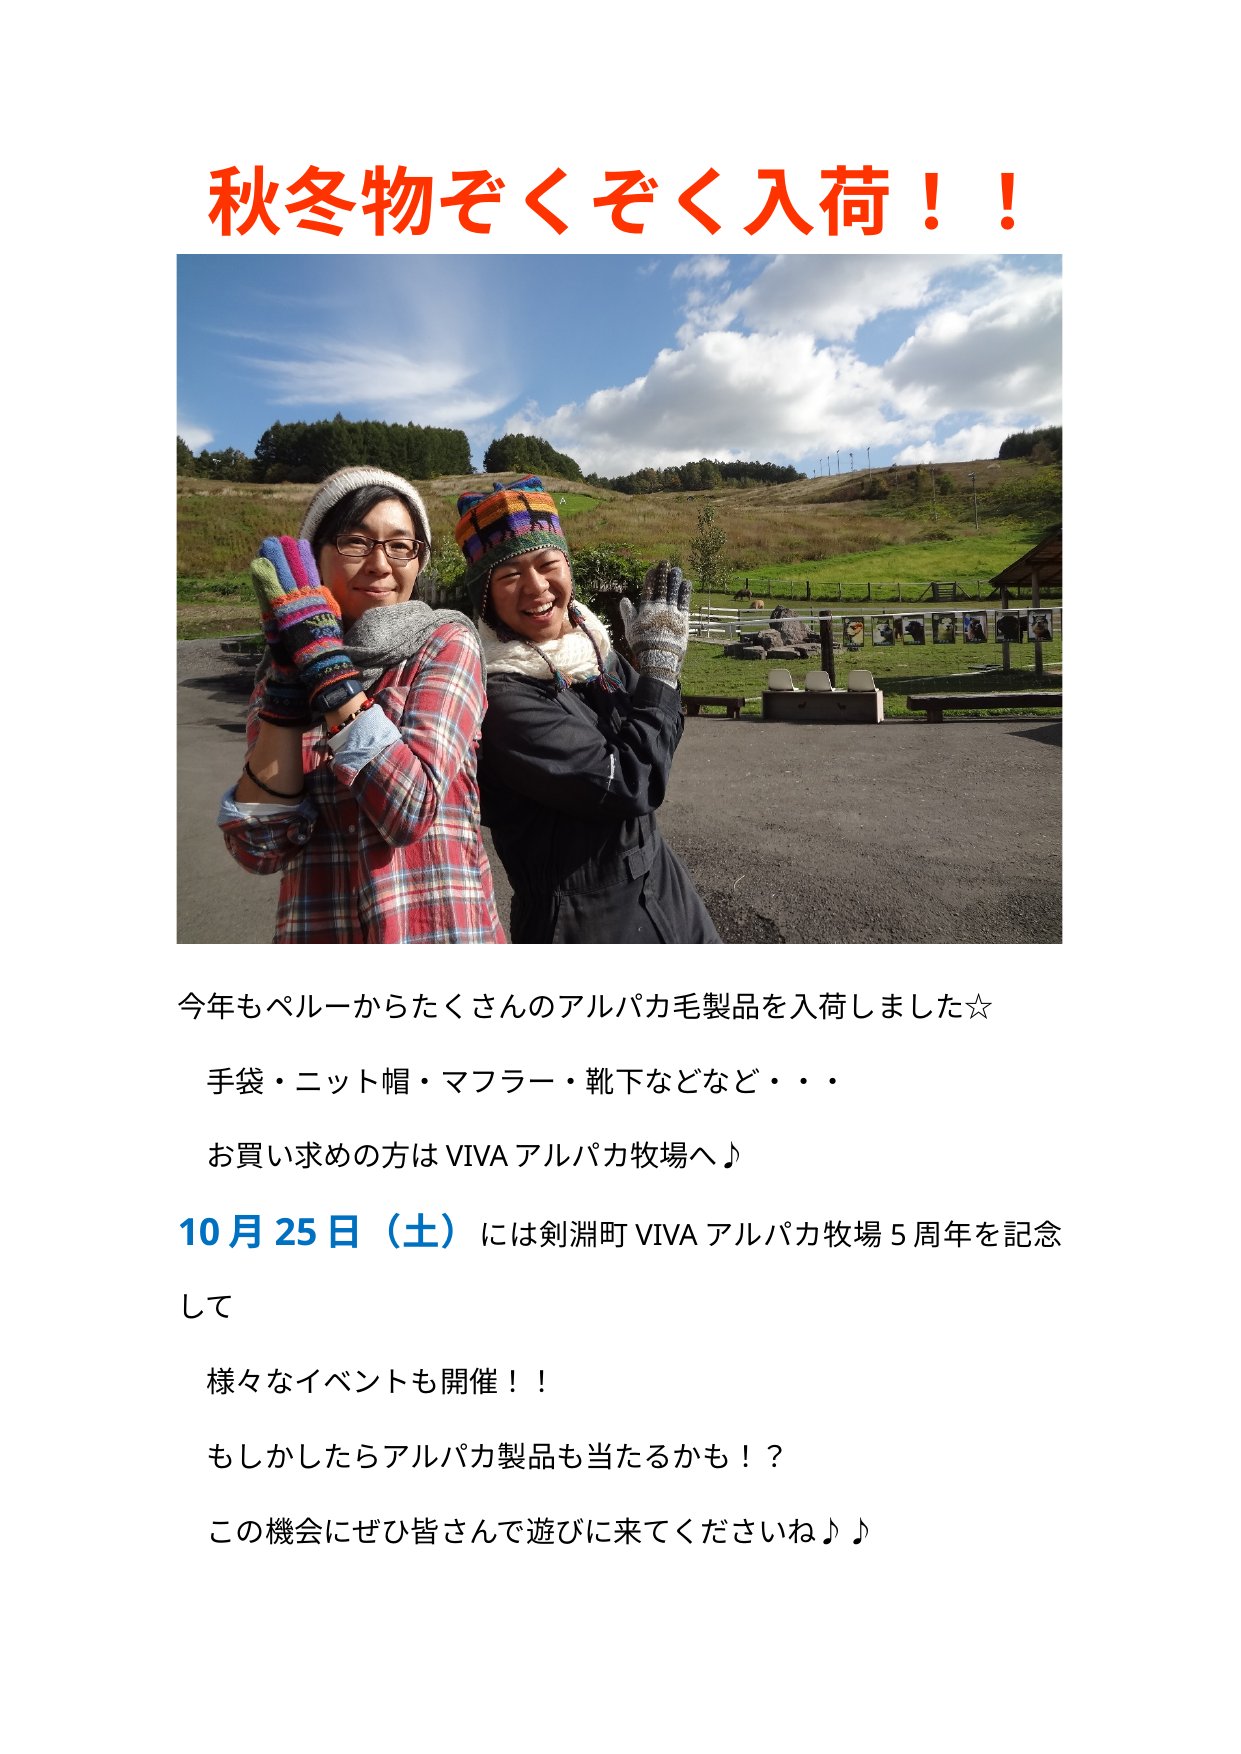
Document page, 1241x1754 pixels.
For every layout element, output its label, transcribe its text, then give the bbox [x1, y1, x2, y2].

text 今年もペルーからたくさんのアルパカ毛製品を入荷しました☆ [177, 967, 1063, 1042]
text 手袋・ニット帽・マフラー・靴下などなど・・・ [177, 1042, 1063, 1117]
text この機会にぜひ皆さんで遊びに来てくださいね♪♪ [177, 1492, 1063, 1567]
picture [176, 254, 1063, 944]
text もしかしたらアルパカ製品も当たるかも！？ [177, 1417, 1063, 1492]
text 様々なイベントも開催！！ [177, 1342, 1063, 1417]
text 10月25日（土）には剣淵町VIVAアルパカ牧場5周年を記念して [177, 1192, 1063, 1342]
text お買い求めの方はVIVAアルパカ牧場へ♪ [177, 1117, 1063, 1192]
